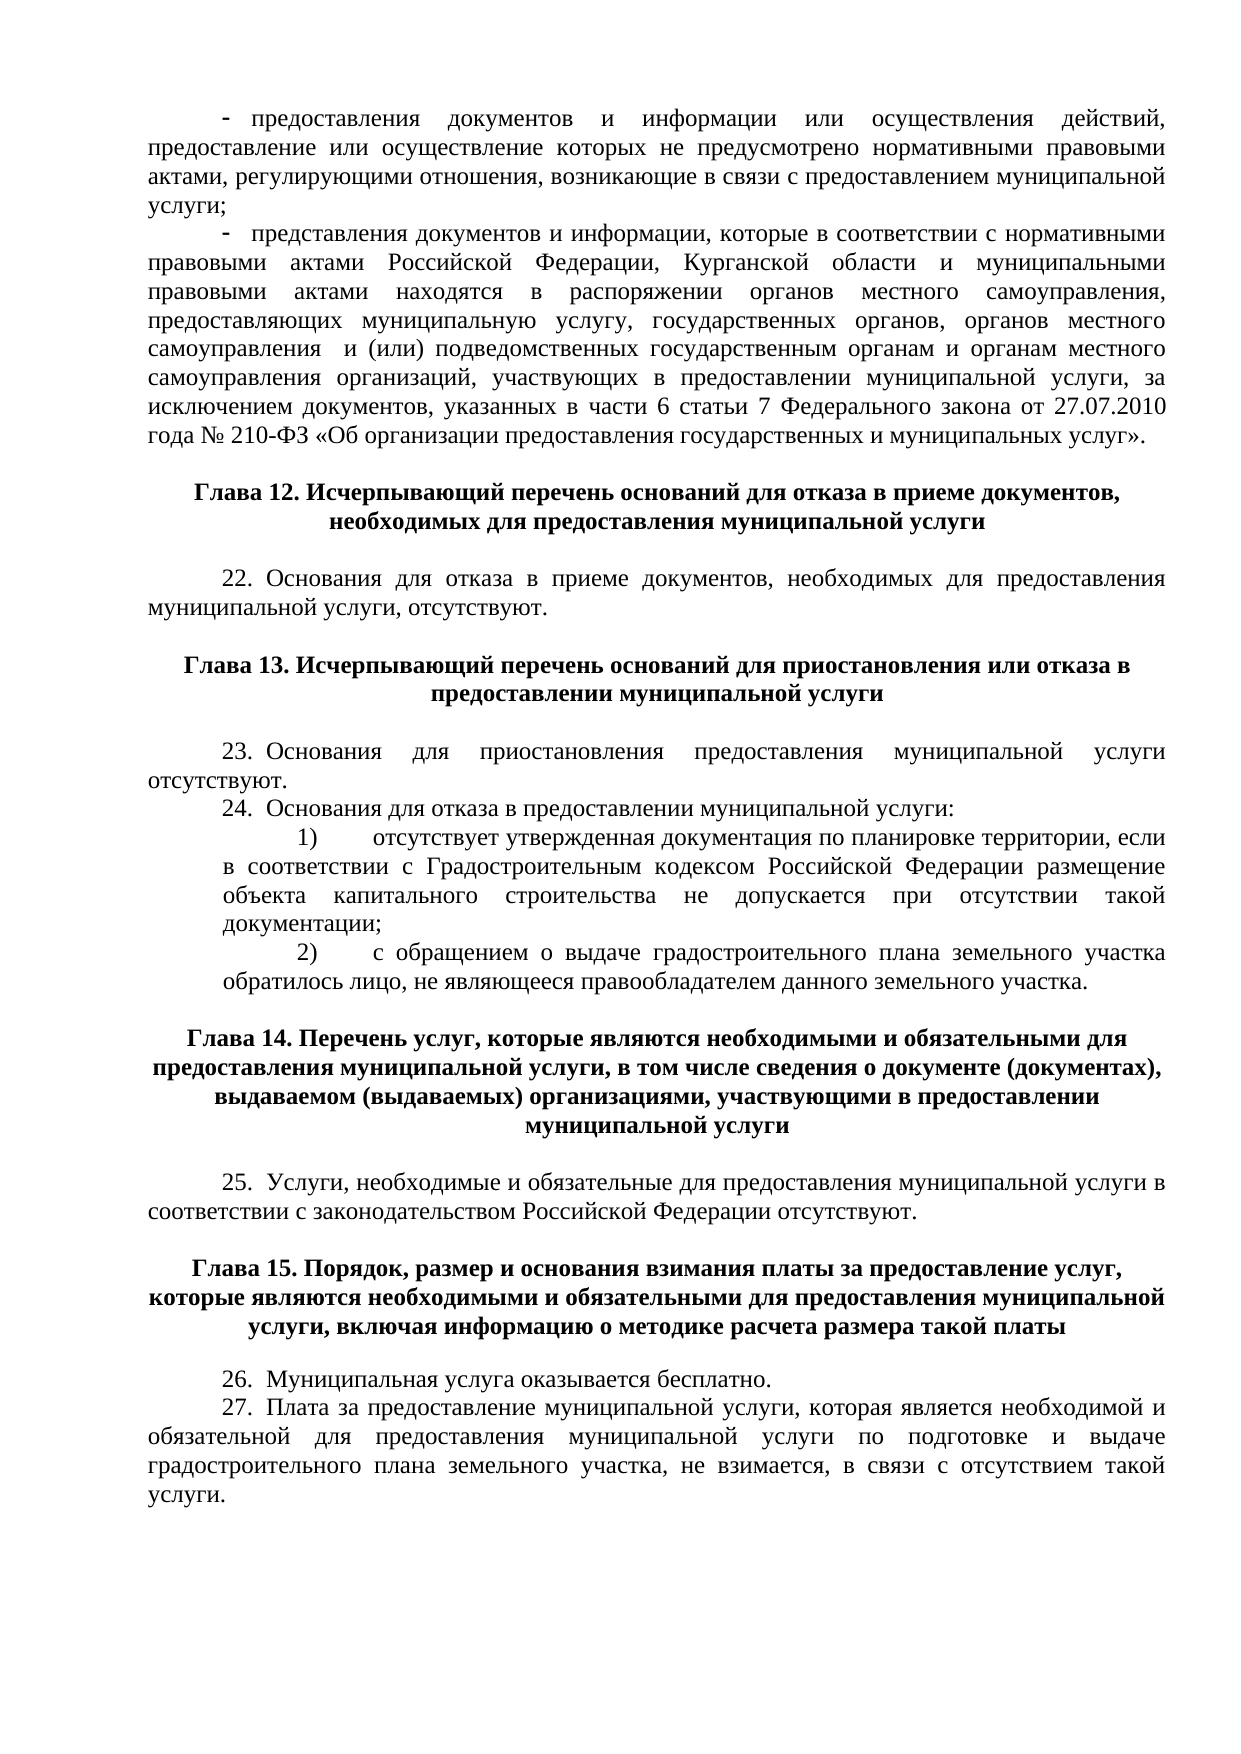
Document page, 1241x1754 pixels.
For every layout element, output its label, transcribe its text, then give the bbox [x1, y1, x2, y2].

list предоставления документов и информации или осуществления действий, предоставление или осуществление которых не предусмотрено нормативными правовыми актами, регулирующими отношения, возникающие в связи с предоставлением муниципальной услуги; [148, 103, 1167, 218]
subtitle Глава 15. Порядок, размер и основания взимания платы за предоставление услуг, которые являются необходимыми и обязательными для предоставления муниципальной услуги, включая информацию о методике расчета размера такой платы [148, 1253, 1167, 1340]
list отсутствует утвержденная документация по планировке территории, если в соответствии с Градостроительным кодексом Российской Федерации размещение объекта капитального строительства не допускается при отсутствии такой документации; [223, 822, 1167, 937]
subtitle Глава 12. Исчерпывающий перечень оснований для отказа в приеме документов, необходимых для предоставления муниципальной услуги [148, 477, 1167, 535]
list с обращением о выдаче градостроительного плана земельного участка обратилось лицо, не являющееся правообладателем данного земельного участка. [223, 937, 1167, 995]
subtitle Глава 14. Перечень услуг, которые являются необходимыми и обязательными для предоставления муниципальной услуги, в том числе сведения о документе (документах), выдаваемом (выдаваемых) организациями, участвующими в предоставлении муниципальной услуги [148, 1023, 1167, 1138]
list Плата за предоставление муниципальной услуги, которая является необходимой и обязательной для предоставления муниципальной услуги по подготовке и выдаче градостроительного плана земельного участка, не взимается, в связи с отсутствием такой услуги. [148, 1392, 1167, 1507]
list Основания для отказа в приеме документов, необходимых для предоставления муниципальной услуги, отсутствуют. [148, 563, 1167, 621]
list представления документов и информации, которые в соответствии с нормативными правовыми актами Российской Федерации, Курганской области и муниципальными правовыми актами находятся в распоряжении органов местного самоуправления, предоставляющих муниципальную услугу, государственных органов, органов местного самоуправления и (или) подведомственных государственным органам и органам местного самоуправления организаций, участвующих в предоставлении муниципальной услуги, за исключением документов, указанных в части 6 статьи 7 Федерального закона от 27.07.2010 года № 210-ФЗ «Об организации предоставления государственных и муниципальных услуг». [148, 218, 1167, 448]
list Услуги, необходимые и обязательные для предоставления муниципальной услуги в соответствии с законодательством Российской Федерации отсутствуют. [148, 1167, 1167, 1225]
list Муниципальная услуга оказывается бесплатно. [148, 1364, 1167, 1392]
subtitle Глава 13. Исчерпывающий перечень оснований для приостановления или отказа в предоставлении муниципальной услуги [148, 650, 1167, 707]
list Основания для приостановления предоставления муниципальной услуги отсутствуют. [148, 736, 1167, 793]
list Основания для отказа в предоставлении муниципальной услуги: [148, 793, 1167, 822]
